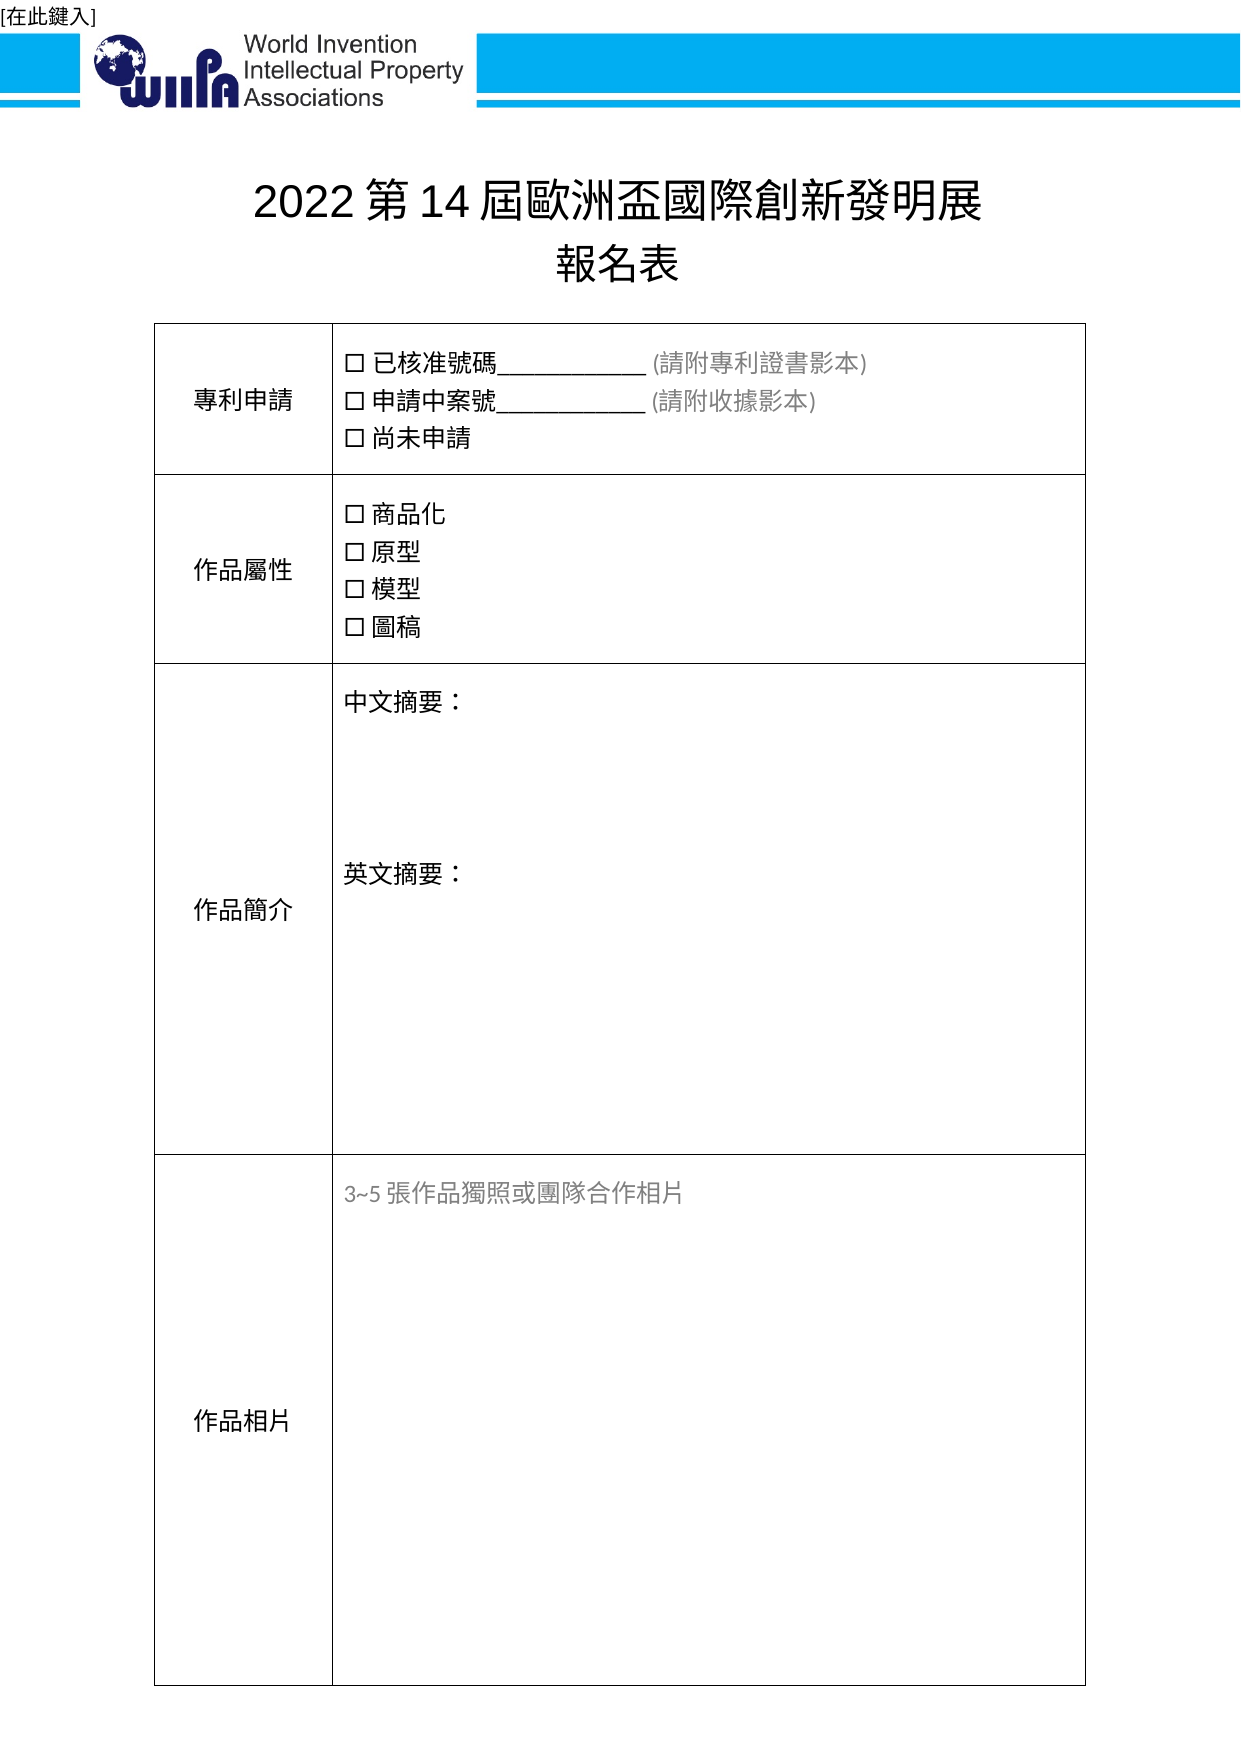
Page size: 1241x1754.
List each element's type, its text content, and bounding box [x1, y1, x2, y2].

table_cell 作品簡介 [155, 664, 332, 1154]
table_header 專利申請 [155, 324, 332, 474]
table_header 已核准號碼____________ (請附專利證書影本) 申請中案號____________ (請附收據影本) 尚未申請 [333, 324, 1085, 474]
table_cell 3~5張作品獨照或團隊合作相片 [333, 1155, 1085, 1684]
table_cell 商品化 原型 模型 圖稿 [333, 475, 1085, 662]
picture [0, 30, 1241, 112]
table_cell 作品屬性 [155, 475, 332, 662]
table_cell 中文摘要： 英文摘要： [333, 664, 1085, 1154]
table_cell 作品相片 [155, 1155, 332, 1684]
